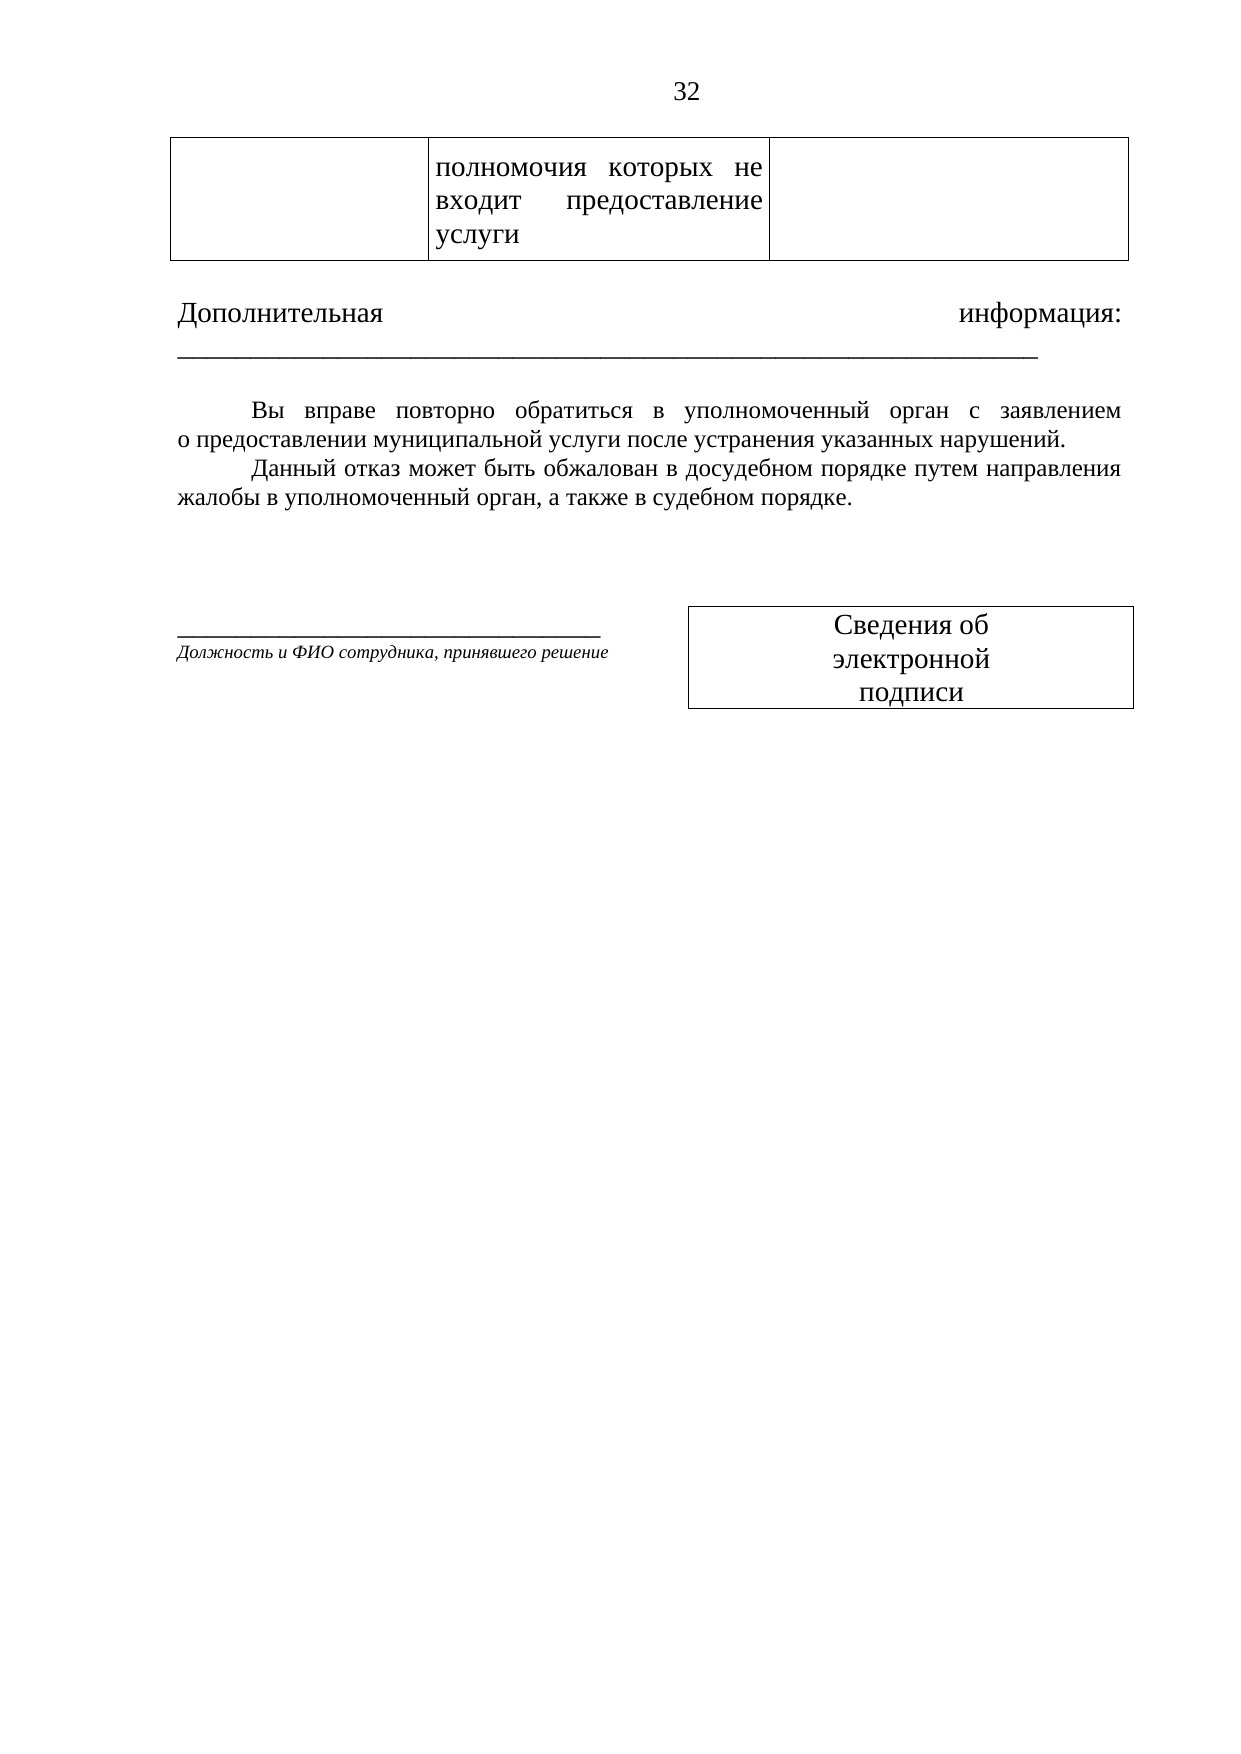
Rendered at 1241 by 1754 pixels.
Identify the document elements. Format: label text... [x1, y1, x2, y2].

table_header _____________________________ Должность и ФИО сотрудника, принявшего решение [166, 606, 688, 708]
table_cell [171, 138, 428, 260]
text Данный отказ может быть обжалован в досудебном порядке путем направления жалобы в уполномоченный орган, а также в судебном порядке. [177, 453, 1122, 510]
text Дополнительная информация: ___________________________________________________________ [177, 295, 1122, 362]
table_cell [770, 138, 1128, 260]
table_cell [429, 138, 769, 260]
table_header Сведения об электронной подписи [689, 607, 1133, 708]
text Вы вправе повторно обратиться в уполномоченный орган с заявлением о предоставлении муниципальной услуги после устранения указанных нарушений. [177, 395, 1122, 453]
